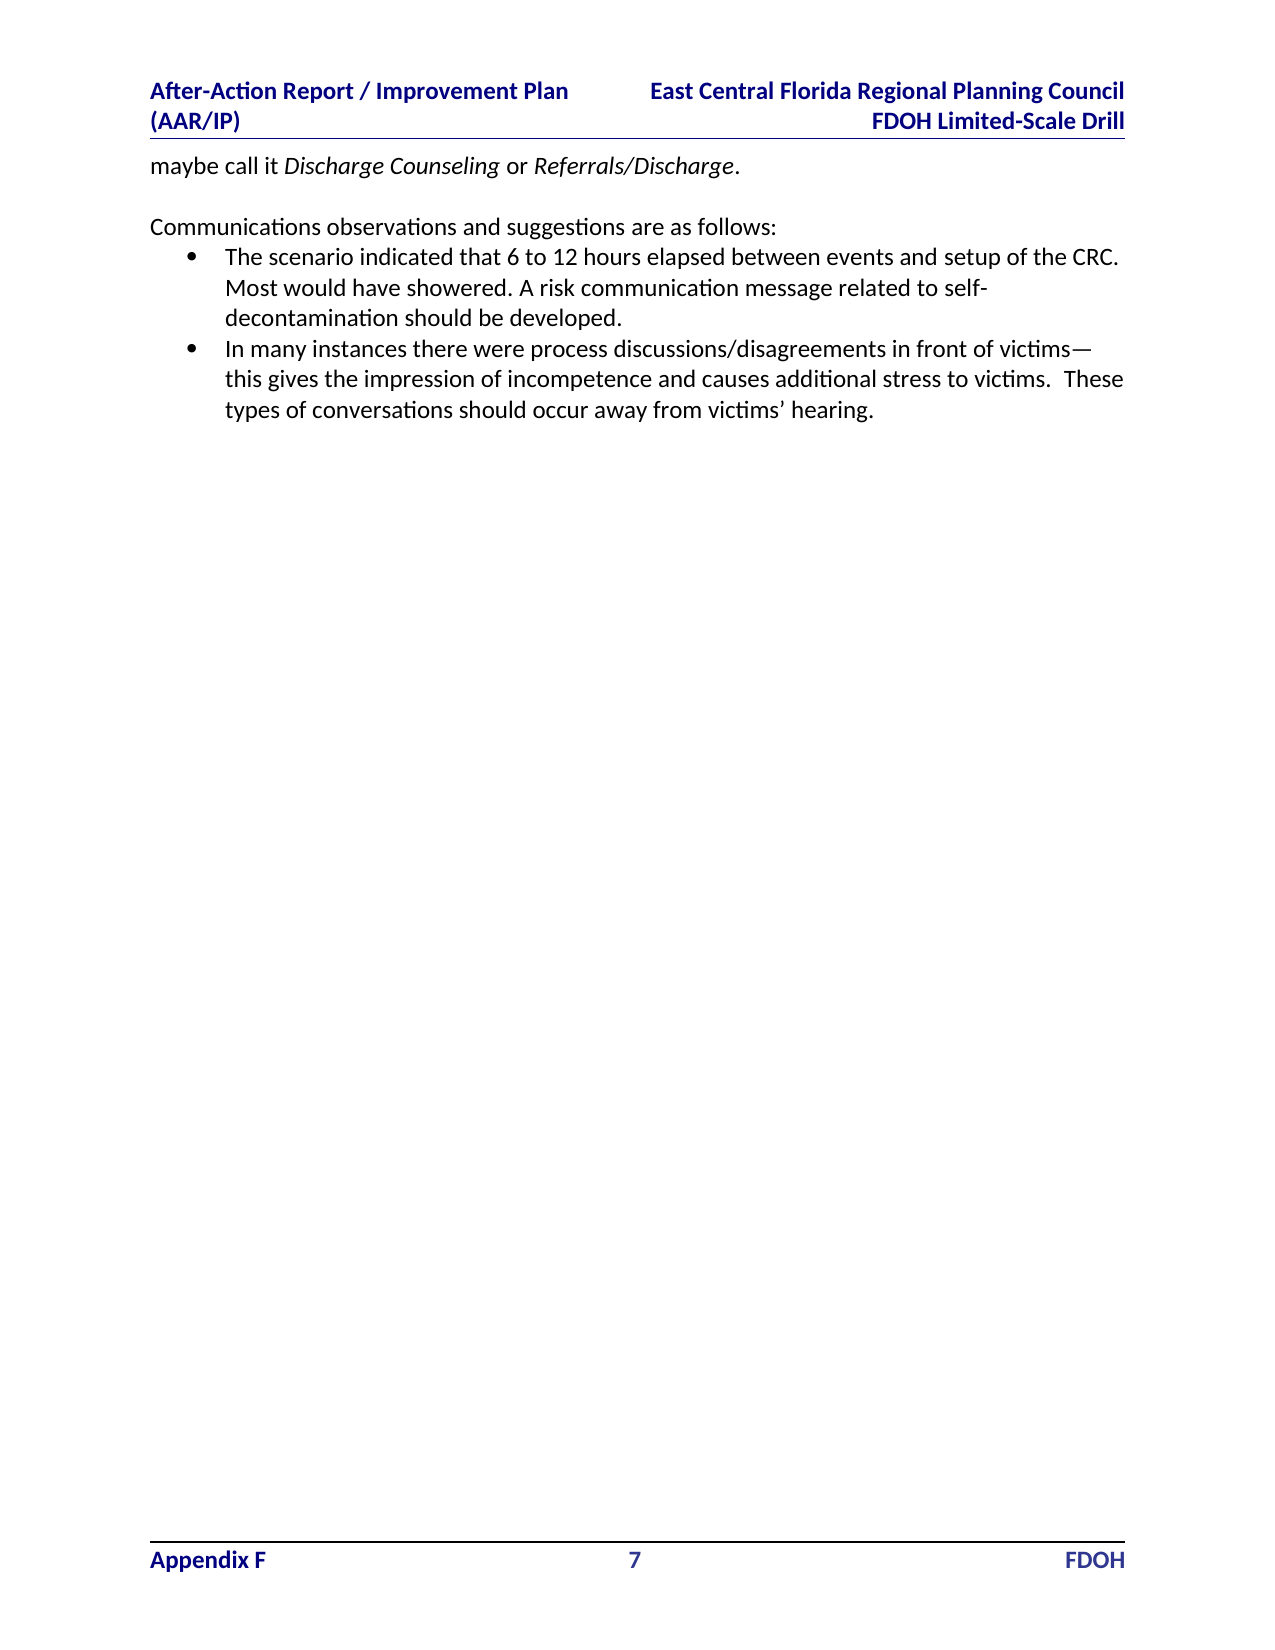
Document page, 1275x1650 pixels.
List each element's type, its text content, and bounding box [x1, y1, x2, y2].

text The scenario indicated that 6 to 12 hours elapsed between events and setup of the CRC. Most would have showered. A risk communication message related to self-decontamination should be developed. [187, 242, 1125, 333]
text In many instances there were process discussions/disagreements in front of victims—this gives the impression of incompetence and causes additional stress to victims. These types of conversations should occur away from victims’ hearing. [187, 333, 1125, 425]
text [150, 150, 1125, 181]
text Communications observations and suggestions are as follows: [150, 211, 1125, 242]
